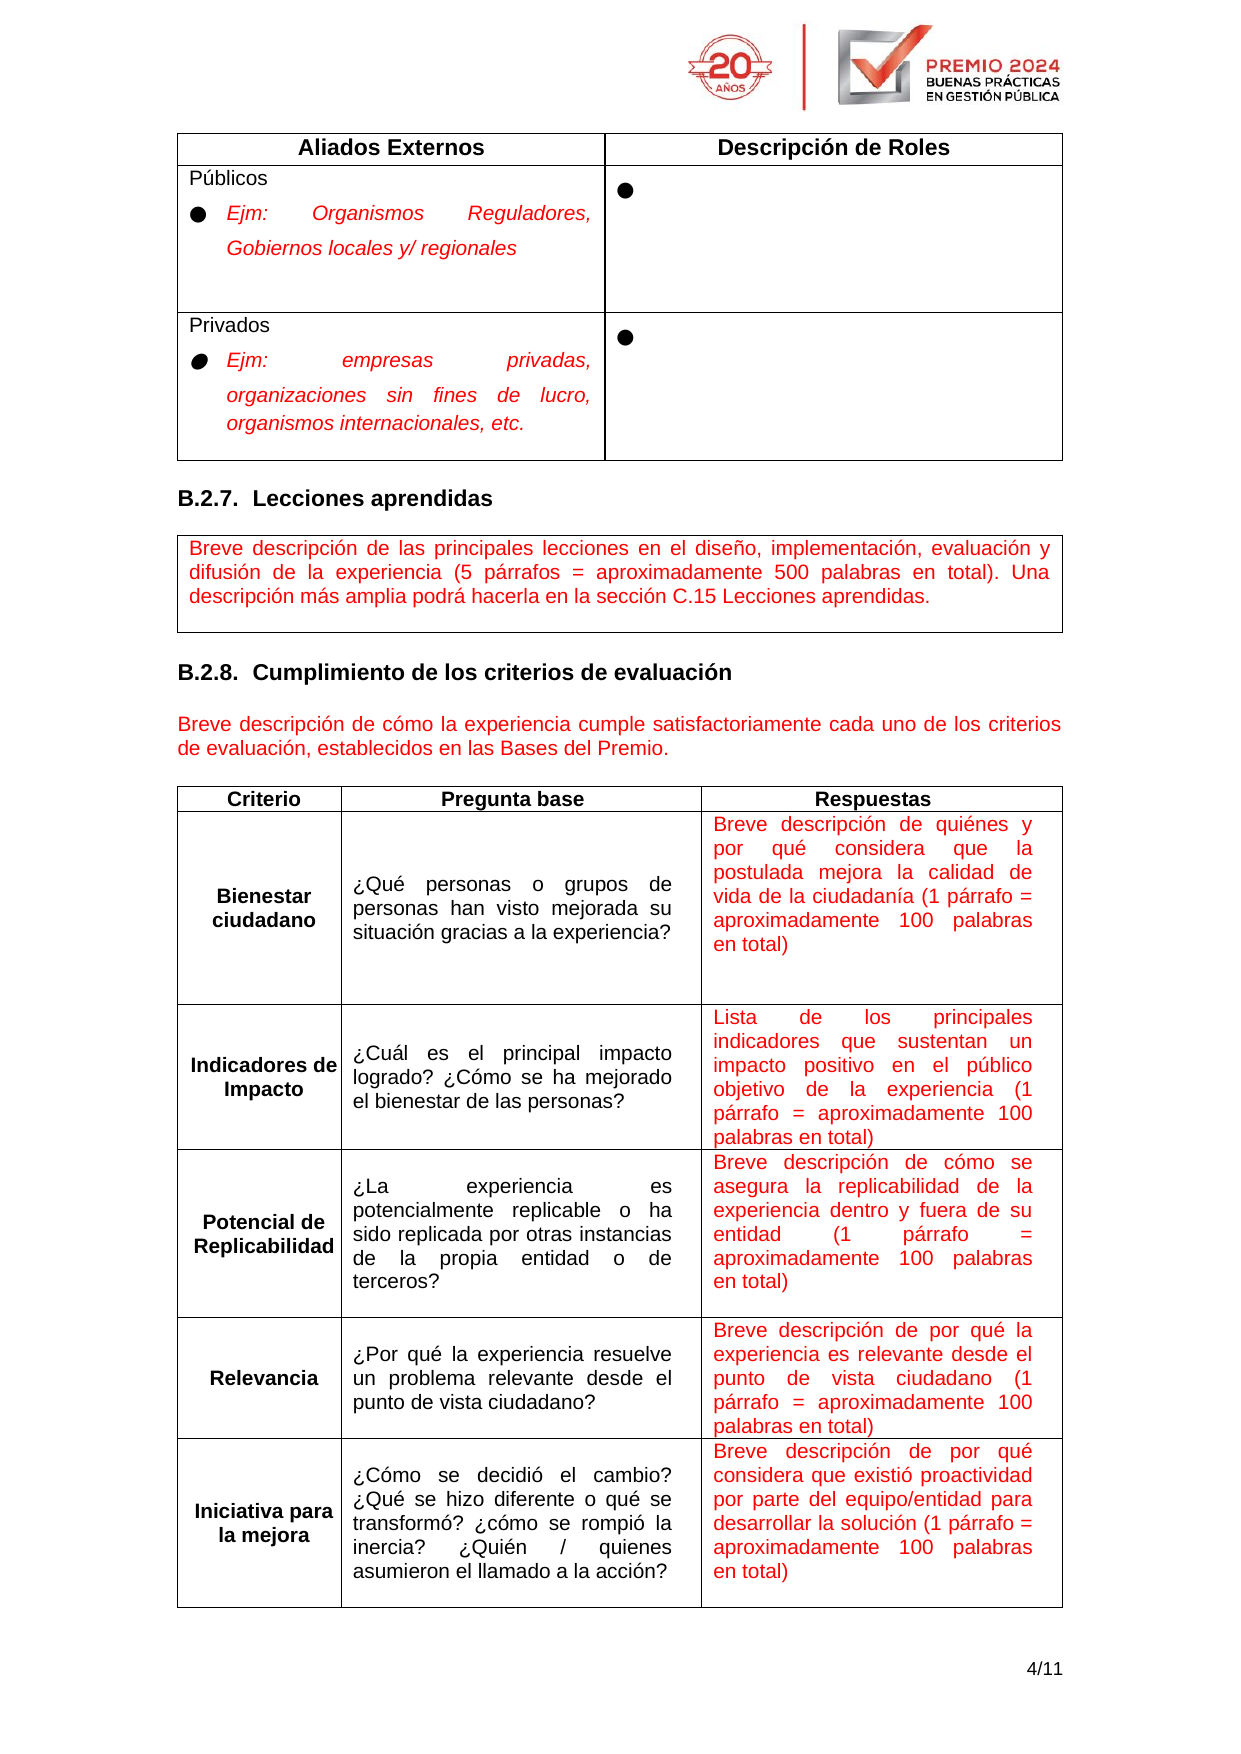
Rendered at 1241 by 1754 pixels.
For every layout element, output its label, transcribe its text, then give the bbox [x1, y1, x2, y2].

table_cell Aliados Externos [178, 134, 604, 164]
table_header Breve descripción de las principales lecciones en el diseño, implementación, evaluación y difusión de la experiencia (5 párrafos = aproximadamente 500 palabras en total). Una descripción más amplia podrá hacerla en la sección C.15 Lecciones aprendidas. [178, 536, 1062, 632]
table_cell Breve descripción de cómo se asegura la replicabilidad de la experiencia dentro y fuera de su entidad (1 párrafo = aproximadamente 100 palabras en total) [702, 1150, 1062, 1317]
table_header Pregunta base [342, 787, 701, 811]
table_cell Descripción de Roles [606, 134, 1062, 164]
table_cell Potencial de Replicabilidad [178, 1150, 341, 1317]
table_cell ¿La experiencia es potencialmente replicable o ha sido replicada por otras instancias de la propia entidad o de terceros? [342, 1150, 701, 1317]
list Cumplimiento de los criterios de evaluación [177, 659, 1063, 685]
table_cell Lista de los principales indicadores que sustentan un impacto positivo en el público objetivo de la experiencia (1 párrafo = aproximadamente 100 palabras en total) [702, 1005, 1062, 1148]
table_cell ¿Qué personas o grupos de personas han visto mejorada su situación gracias a la experiencia? [342, 812, 701, 1004]
table_cell Privados Ejm: empresas privadas, organizaciones sin fines de lucro, organismos internacionales, etc. [178, 313, 604, 459]
table_cell Breve descripción de por qué la experiencia es relevante desde el punto de vista ciudadano (1 párrafo = aproximadamente 100 palabras en total) [702, 1318, 1062, 1438]
list Lecciones aprendidas [177, 484, 1063, 511]
table_cell Bienestar ciudadano [178, 812, 341, 1004]
table_header Respuestas [702, 787, 1062, 811]
table_cell ¿Por qué la experiencia resuelve un problema relevante desde el punto de vista ciudadano? [342, 1318, 701, 1438]
table_cell Públicos Ejm: Organismos Reguladores, Gobiernos locales y/ regionales [178, 166, 604, 312]
table_cell Iniciativa para la mejora [178, 1439, 341, 1607]
table_cell ¿Cuál es el principal impacto logrado? ¿Cómo se ha mejorado el bienestar de las personas? [342, 1005, 701, 1148]
picture [675, 7, 1079, 127]
text Breve descripción de cómo la experiencia cumple satisfactoriamente cada uno de los criterios de evaluación, establecidos en las Bases del Premio. [177, 712, 1063, 760]
table_cell Relevancia [178, 1318, 341, 1438]
table_cell [606, 313, 1062, 459]
table_cell [606, 166, 1062, 312]
table_cell ¿Cómo se decidió el cambio? ¿Qué se hizo diferente o qué se transformó? ¿cómo se rompió la inercia? ¿Quién / quienes asumieron el llamado a la acción? [342, 1439, 701, 1607]
table_cell Breve descripción de por qué considera que existió proactividad por parte del equipo/entidad para desarrollar la solución (1 párrafo = aproximadamente 100 palabras en total) [702, 1439, 1062, 1607]
table_header Criterio [178, 787, 341, 811]
table_cell Breve descripción de quiénes y por qué considera que la postulada mejora la calidad de vida de la ciudadanía (1 párrafo = aproximadamente 100 palabras en total) [702, 812, 1062, 1004]
table_cell Indicadores de Impacto [178, 1005, 341, 1148]
